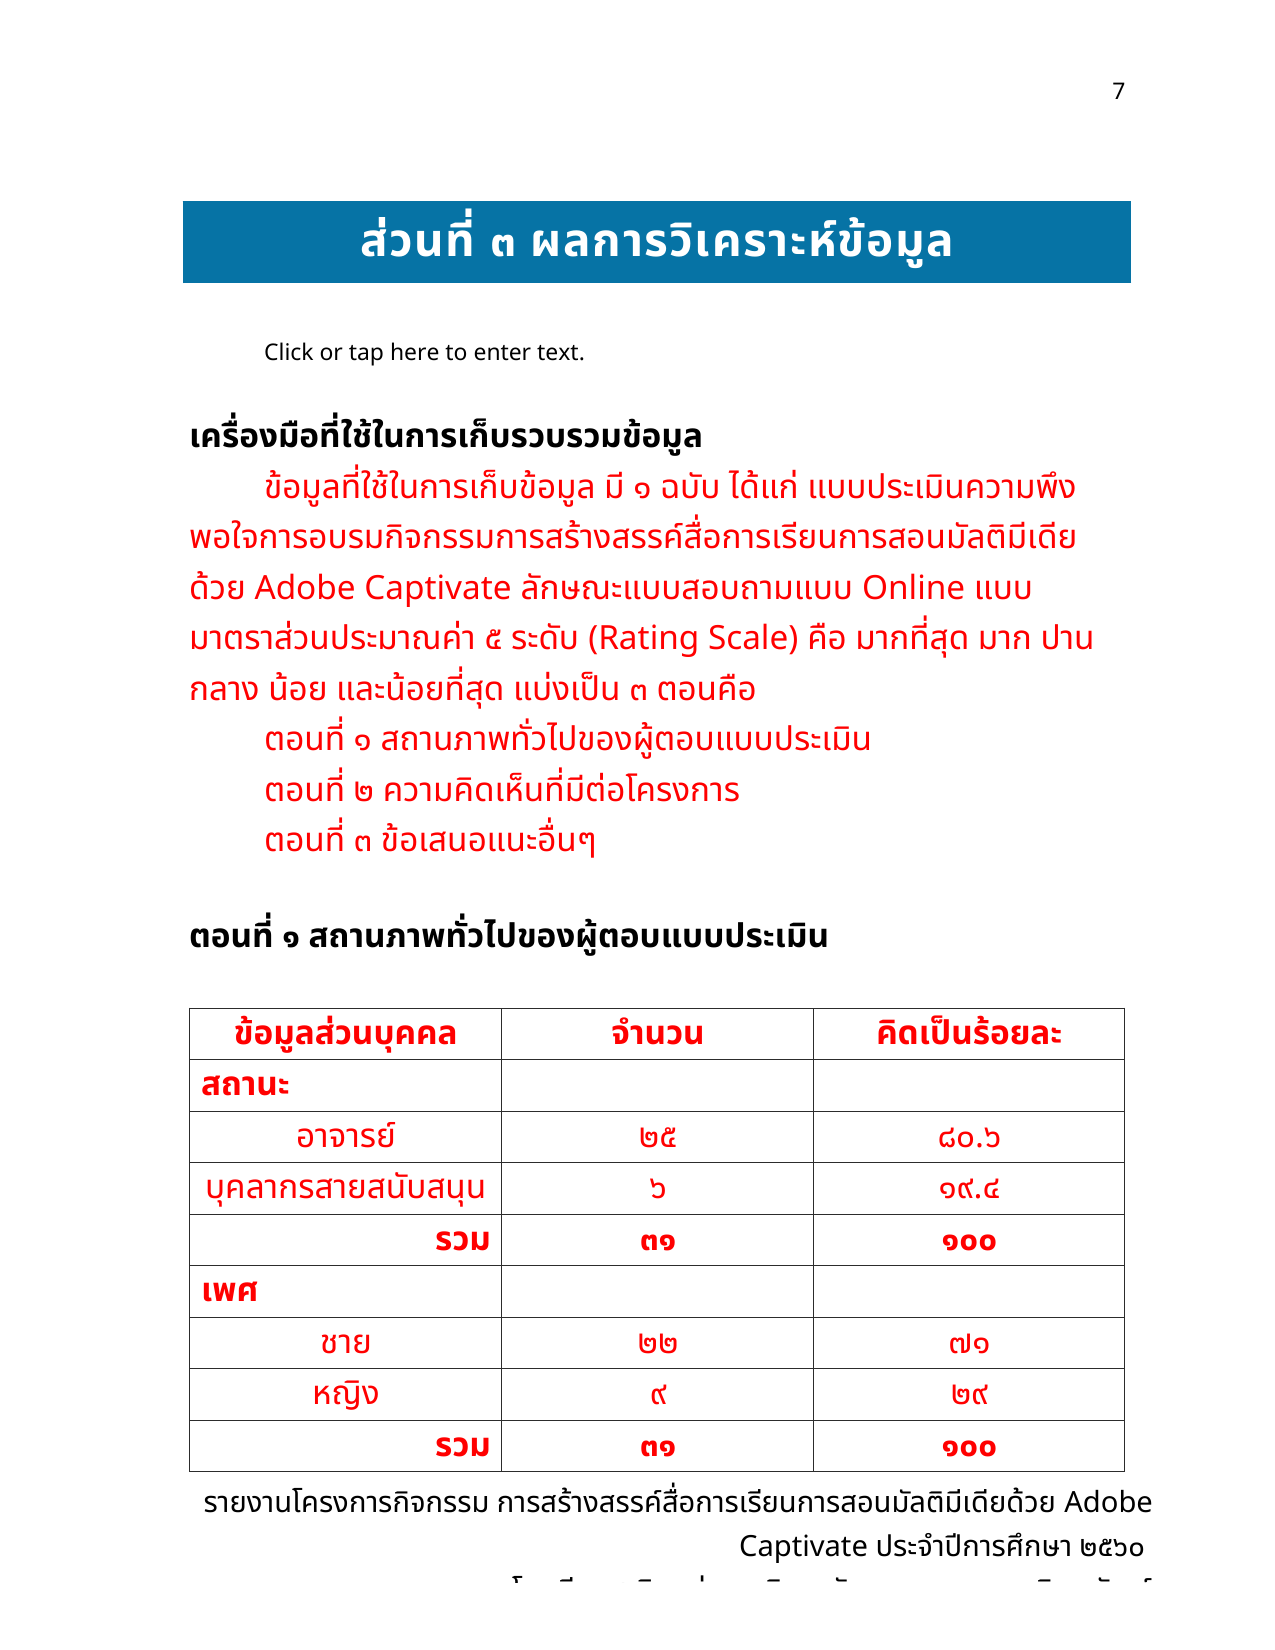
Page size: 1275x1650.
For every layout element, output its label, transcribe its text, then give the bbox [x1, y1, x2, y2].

text ตอนที่ ๒ ความคิดเห็นที่มีต่อโครงการ [189, 766, 1125, 816]
text ตอนที่ ๑ สถานภาพทั่วไปของผู้ตอบแบบประเมิน [189, 715, 1125, 766]
table_header จำนวน [502, 1009, 813, 1059]
table_cell ๑๙.๔ [814, 1163, 1124, 1214]
table_cell ๑๐๐ [814, 1215, 1124, 1265]
table_cell สถานะ [190, 1060, 501, 1111]
text ตอนที่ ๓ ข้อเสนอแนะอื่นๆ [189, 816, 1125, 866]
text เครื่องมือที่ใช้ในการเก็บรวบรวมข้อมูล [189, 412, 1125, 463]
table_cell ๗๑ [814, 1318, 1124, 1368]
table_cell หญิง [190, 1369, 501, 1420]
table_cell [814, 1060, 1124, 1111]
subtitle ส่วนที่ ๓ ผลการวิเคราะห์ข้อมูล [189, 208, 1125, 277]
table_cell ๒๕ [502, 1112, 813, 1162]
table_cell ๘๐.๖ [814, 1112, 1124, 1162]
table_cell ๓๑ [502, 1215, 813, 1265]
table_cell ๓๑ [502, 1421, 813, 1471]
text ตอนที่ ๑ สถานภาพทั่วไปของผู้ตอบแบบประเมิน [189, 912, 1125, 962]
table_cell [814, 1266, 1124, 1317]
table_cell ๒๒ [502, 1318, 813, 1368]
table_cell ๖ [502, 1163, 813, 1214]
table_cell ชาย [190, 1318, 501, 1368]
table_cell ๑๐๐ [814, 1421, 1124, 1471]
table_cell รวม [190, 1215, 501, 1265]
table_cell ๒๙ [814, 1369, 1124, 1420]
table_header ข้อมูลส่วนบุคคล [190, 1009, 501, 1059]
table_cell อาจารย์ [190, 1112, 501, 1162]
table_cell [502, 1266, 813, 1317]
text ข้อมูลที่ใช้ในการเก็บข้อมูล มี ๑ ฉบับ ได้แก่ แบบประเมินความพึงพอใจการอบรมกิจกรรมการสร้างสรรค์สื่อการเรียนการสอนมัลติมีเดียด้วย Adobe Captivate ลักษณะแบบสอบถามแบบ Online แบบมาตราส่วนประมาณค่า ๕ ระดับ (Rating Scale) คือ มากที่สุด มาก ปานกลาง น้อย และน้อยที่สุด แบ่งเป็น ๓ ตอนคือ [189, 463, 1125, 715]
table_cell [502, 1060, 813, 1111]
table_header คิดเป็นร้อยละ [814, 1009, 1124, 1059]
table_cell บุคลากรสายสนับสนุน [190, 1163, 501, 1214]
table_cell รวม [190, 1421, 501, 1471]
table_cell เพศ [190, 1266, 501, 1317]
table_cell ๙ [502, 1369, 813, 1420]
